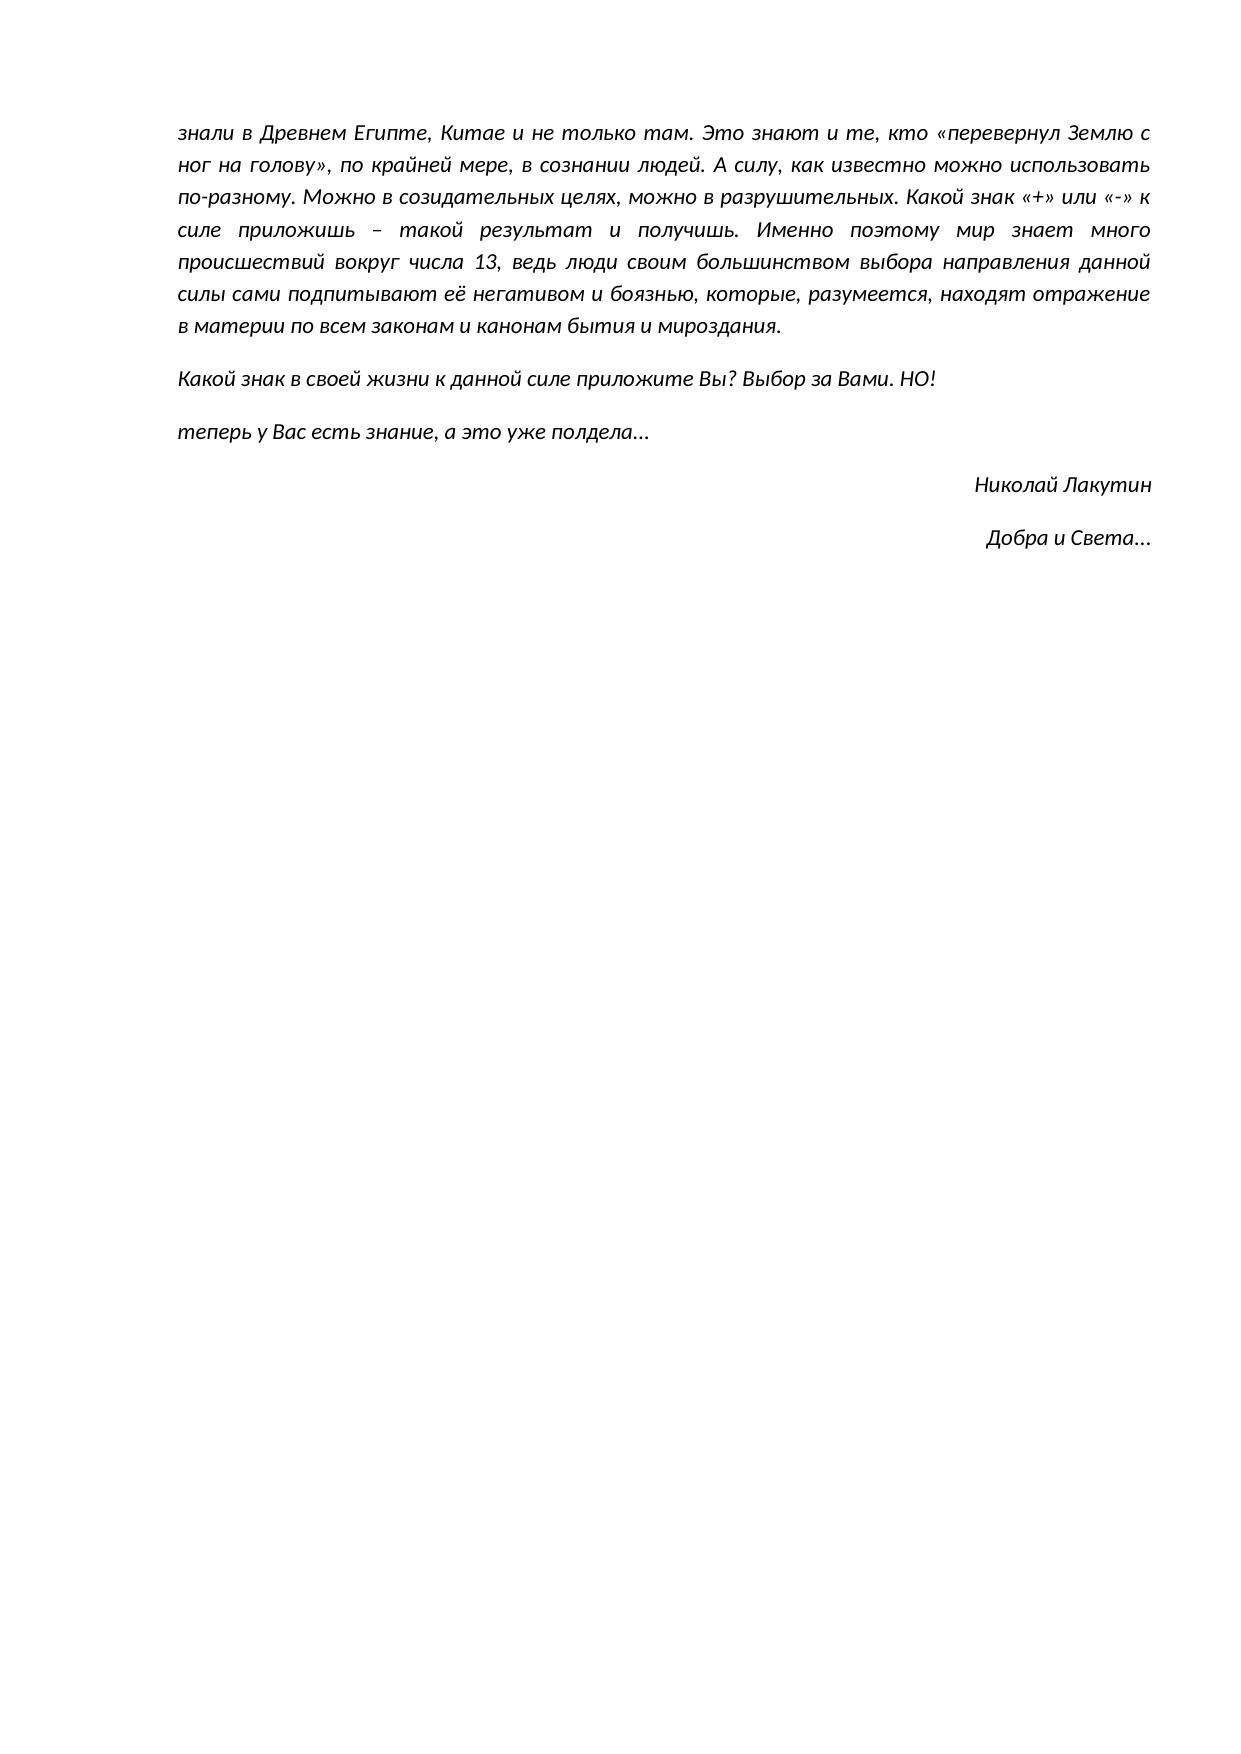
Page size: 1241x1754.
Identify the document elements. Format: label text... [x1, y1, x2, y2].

text теперь у Вас есть знание, а это уже полдела... [177, 417, 1152, 445]
text Николай Лакутин [177, 470, 1152, 498]
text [177, 118, 1152, 339]
text Какой знак в своей жизни к данной силе приложите Вы? Выбор за Вами. НО! [177, 364, 1152, 392]
text Добра и Света... [177, 523, 1152, 551]
